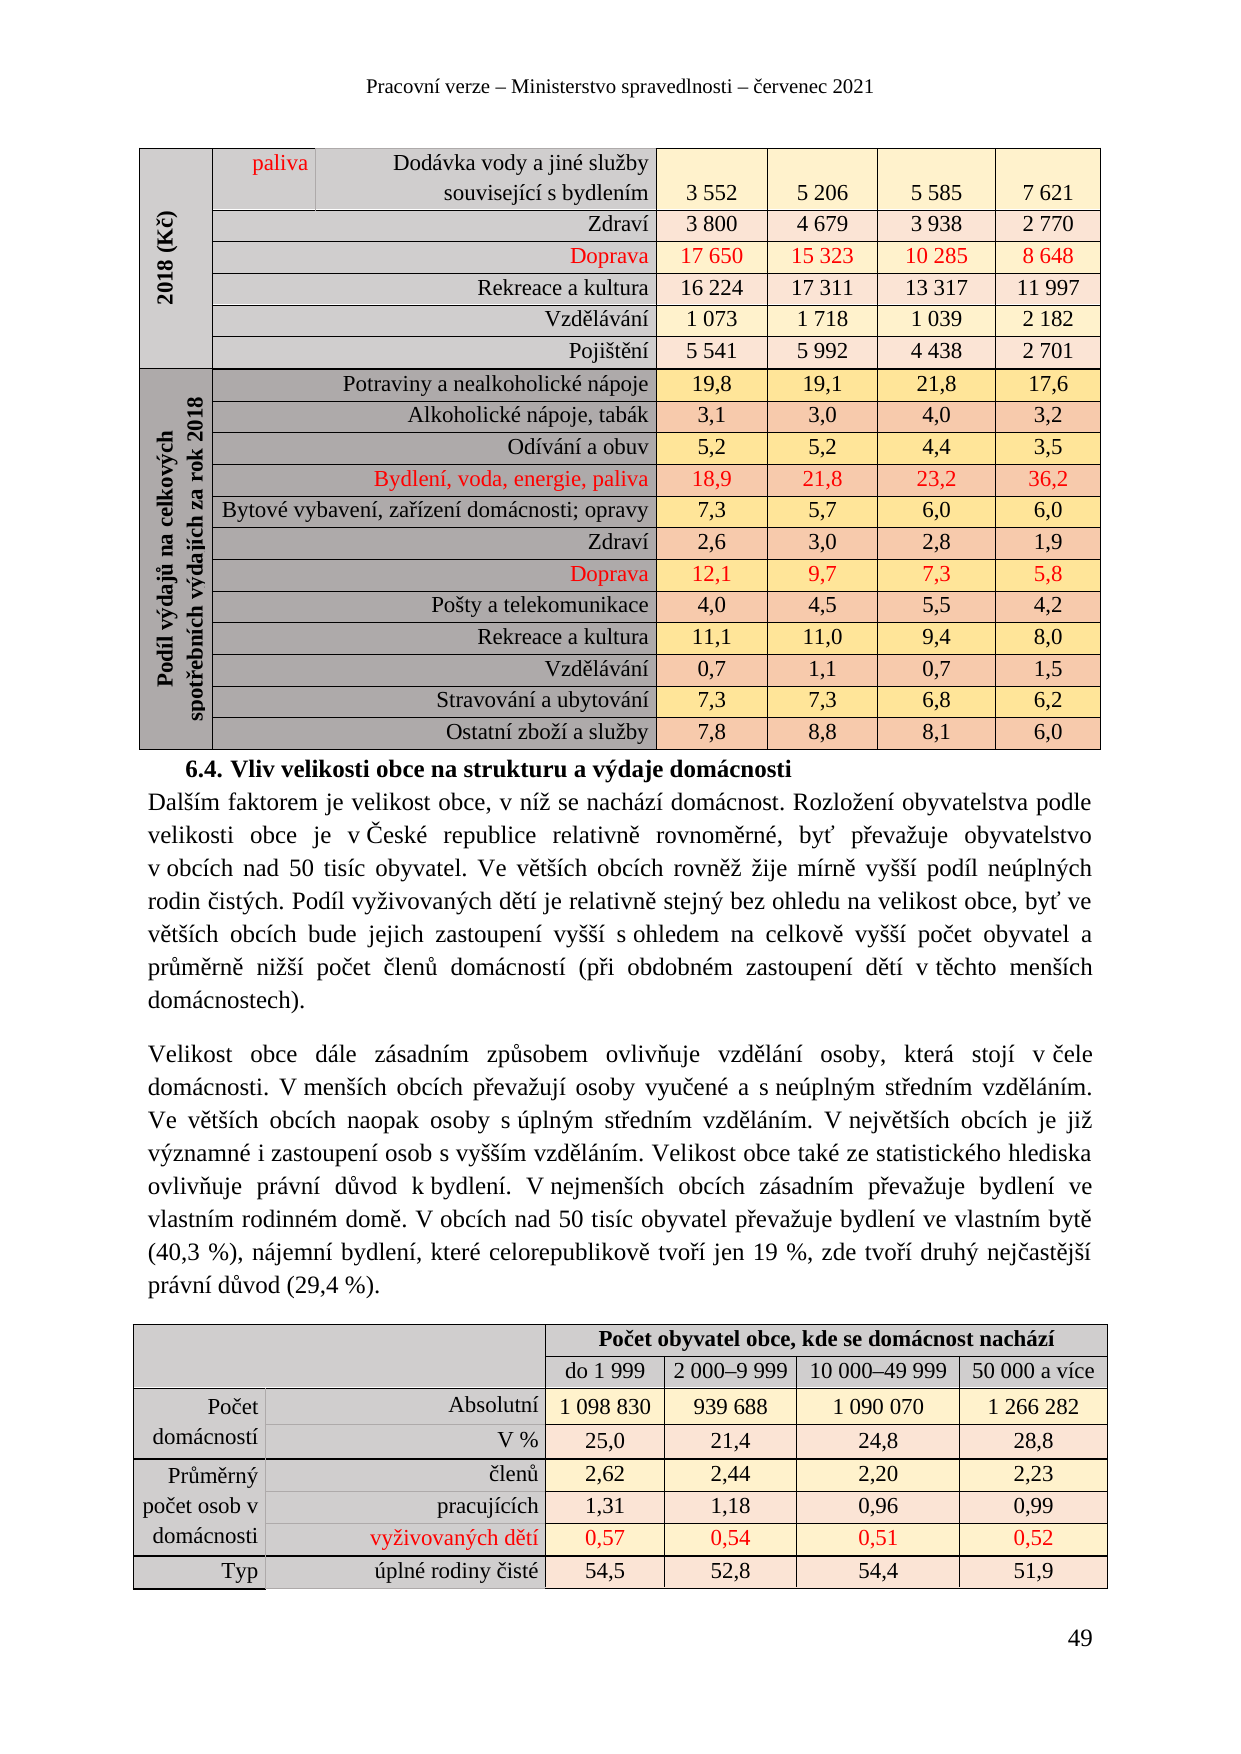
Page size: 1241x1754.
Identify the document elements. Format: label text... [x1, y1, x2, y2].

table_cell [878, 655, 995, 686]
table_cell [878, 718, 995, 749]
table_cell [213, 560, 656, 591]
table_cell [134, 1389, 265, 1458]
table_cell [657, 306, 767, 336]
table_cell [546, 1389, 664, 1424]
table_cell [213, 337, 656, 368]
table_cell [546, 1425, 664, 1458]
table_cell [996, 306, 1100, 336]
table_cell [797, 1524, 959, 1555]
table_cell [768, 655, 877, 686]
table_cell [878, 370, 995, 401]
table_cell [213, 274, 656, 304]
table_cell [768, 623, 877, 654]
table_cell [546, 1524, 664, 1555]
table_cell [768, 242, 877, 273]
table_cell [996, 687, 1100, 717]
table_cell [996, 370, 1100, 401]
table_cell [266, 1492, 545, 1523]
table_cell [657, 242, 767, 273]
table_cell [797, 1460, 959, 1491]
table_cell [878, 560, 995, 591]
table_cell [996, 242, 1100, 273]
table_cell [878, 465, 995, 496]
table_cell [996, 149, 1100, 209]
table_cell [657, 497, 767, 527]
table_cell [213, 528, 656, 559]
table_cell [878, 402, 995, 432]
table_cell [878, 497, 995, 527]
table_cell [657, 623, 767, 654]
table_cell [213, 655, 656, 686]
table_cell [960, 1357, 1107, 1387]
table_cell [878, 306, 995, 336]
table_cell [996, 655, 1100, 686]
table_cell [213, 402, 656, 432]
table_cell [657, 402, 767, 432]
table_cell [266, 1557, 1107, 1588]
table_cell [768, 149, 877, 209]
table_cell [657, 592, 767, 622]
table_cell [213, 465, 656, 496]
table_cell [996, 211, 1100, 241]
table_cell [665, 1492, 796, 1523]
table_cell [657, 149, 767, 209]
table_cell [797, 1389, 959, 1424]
subtitle Vliv velikosti obce na strukturu a výdaje domácnosti [185, 754, 1093, 783]
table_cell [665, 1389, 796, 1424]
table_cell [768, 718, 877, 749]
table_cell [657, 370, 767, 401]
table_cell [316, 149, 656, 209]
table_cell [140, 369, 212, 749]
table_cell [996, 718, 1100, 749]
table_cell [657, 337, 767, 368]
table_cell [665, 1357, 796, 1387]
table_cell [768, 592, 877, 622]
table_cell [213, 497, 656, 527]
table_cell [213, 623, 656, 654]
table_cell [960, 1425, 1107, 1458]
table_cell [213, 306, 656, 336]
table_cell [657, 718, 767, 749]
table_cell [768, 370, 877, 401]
text Dalším faktorem je velikost obce, v níž se nachází domácnost. Rozložení obyvatelstva podle velikosti obce je v České republice relativně rovnoměrné, byť převažuje obyvatelstvo v obcích nad 50 tisíc obyvatel. Ve větších obcích rovněž žije mírně vyšší podíl neúplných rodin čistých. Podíl vyživovaných dětí je relativně stejný bez ohledu na velikost obce, byť ve větších obcích bude jejich zastoupení vyšší s ohledem na celkově vyšší počet obyvatel a průměrně nižší počet členů domácností (při obdobném zastoupení dětí v těchto menších domácnostech). [148, 787, 1093, 1014]
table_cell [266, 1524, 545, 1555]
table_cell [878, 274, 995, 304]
text Velikost obce dále zásadním způsobem ovlivňuje vzdělání osoby, která stojí v čele domácnosti. V menších obcích převažují osoby vyučené a s neúplným středním vzděláním. Ve větších obcích naopak osoby s úplným středním vzděláním. V největších obcích je již významné i zastoupení osob s vyšším vzděláním. Velikost obce také ze statistického hlediska ovlivňuje právní důvod k bydlení. V nejmenších obcích zásadním převažuje bydlení ve vlastním rodinném domě. V obcích nad 50 tisíc obyvatel převažuje bydlení ve vlastním bytě (40,3 %), nájemní bydlení, které celorepublikově tvoří jen 19 %, zde tvoří druhý nejčastější právní důvod (29,4 %). [148, 1039, 1093, 1299]
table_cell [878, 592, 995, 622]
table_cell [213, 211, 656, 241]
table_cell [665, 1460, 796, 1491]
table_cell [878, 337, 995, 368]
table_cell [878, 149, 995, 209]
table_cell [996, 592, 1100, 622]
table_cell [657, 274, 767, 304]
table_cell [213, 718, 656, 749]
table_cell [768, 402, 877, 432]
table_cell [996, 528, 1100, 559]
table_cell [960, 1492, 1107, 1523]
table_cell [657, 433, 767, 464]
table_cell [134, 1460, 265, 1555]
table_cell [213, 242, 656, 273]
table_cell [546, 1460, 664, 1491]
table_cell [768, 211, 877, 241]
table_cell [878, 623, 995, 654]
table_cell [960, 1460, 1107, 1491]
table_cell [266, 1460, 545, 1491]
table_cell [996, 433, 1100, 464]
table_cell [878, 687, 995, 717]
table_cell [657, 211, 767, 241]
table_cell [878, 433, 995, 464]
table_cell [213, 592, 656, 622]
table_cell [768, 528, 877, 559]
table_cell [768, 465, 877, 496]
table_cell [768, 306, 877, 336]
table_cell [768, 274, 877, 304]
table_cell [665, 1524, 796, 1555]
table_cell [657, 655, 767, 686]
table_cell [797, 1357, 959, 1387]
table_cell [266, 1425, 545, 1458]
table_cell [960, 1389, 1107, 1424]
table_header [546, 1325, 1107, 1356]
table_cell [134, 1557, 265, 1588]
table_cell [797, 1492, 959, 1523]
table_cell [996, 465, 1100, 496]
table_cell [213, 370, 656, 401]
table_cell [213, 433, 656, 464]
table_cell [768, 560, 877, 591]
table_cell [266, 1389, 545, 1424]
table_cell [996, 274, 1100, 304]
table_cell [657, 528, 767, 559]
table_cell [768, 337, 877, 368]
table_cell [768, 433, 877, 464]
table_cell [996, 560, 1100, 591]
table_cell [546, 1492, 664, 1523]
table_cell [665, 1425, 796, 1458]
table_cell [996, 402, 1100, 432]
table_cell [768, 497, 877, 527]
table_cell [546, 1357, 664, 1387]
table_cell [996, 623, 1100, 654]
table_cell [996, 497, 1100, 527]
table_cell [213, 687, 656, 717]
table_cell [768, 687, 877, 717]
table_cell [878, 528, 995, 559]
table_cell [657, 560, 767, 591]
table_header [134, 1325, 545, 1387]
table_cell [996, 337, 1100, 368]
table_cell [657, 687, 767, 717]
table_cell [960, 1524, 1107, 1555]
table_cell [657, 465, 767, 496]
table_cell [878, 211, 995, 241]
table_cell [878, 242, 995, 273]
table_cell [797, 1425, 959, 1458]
